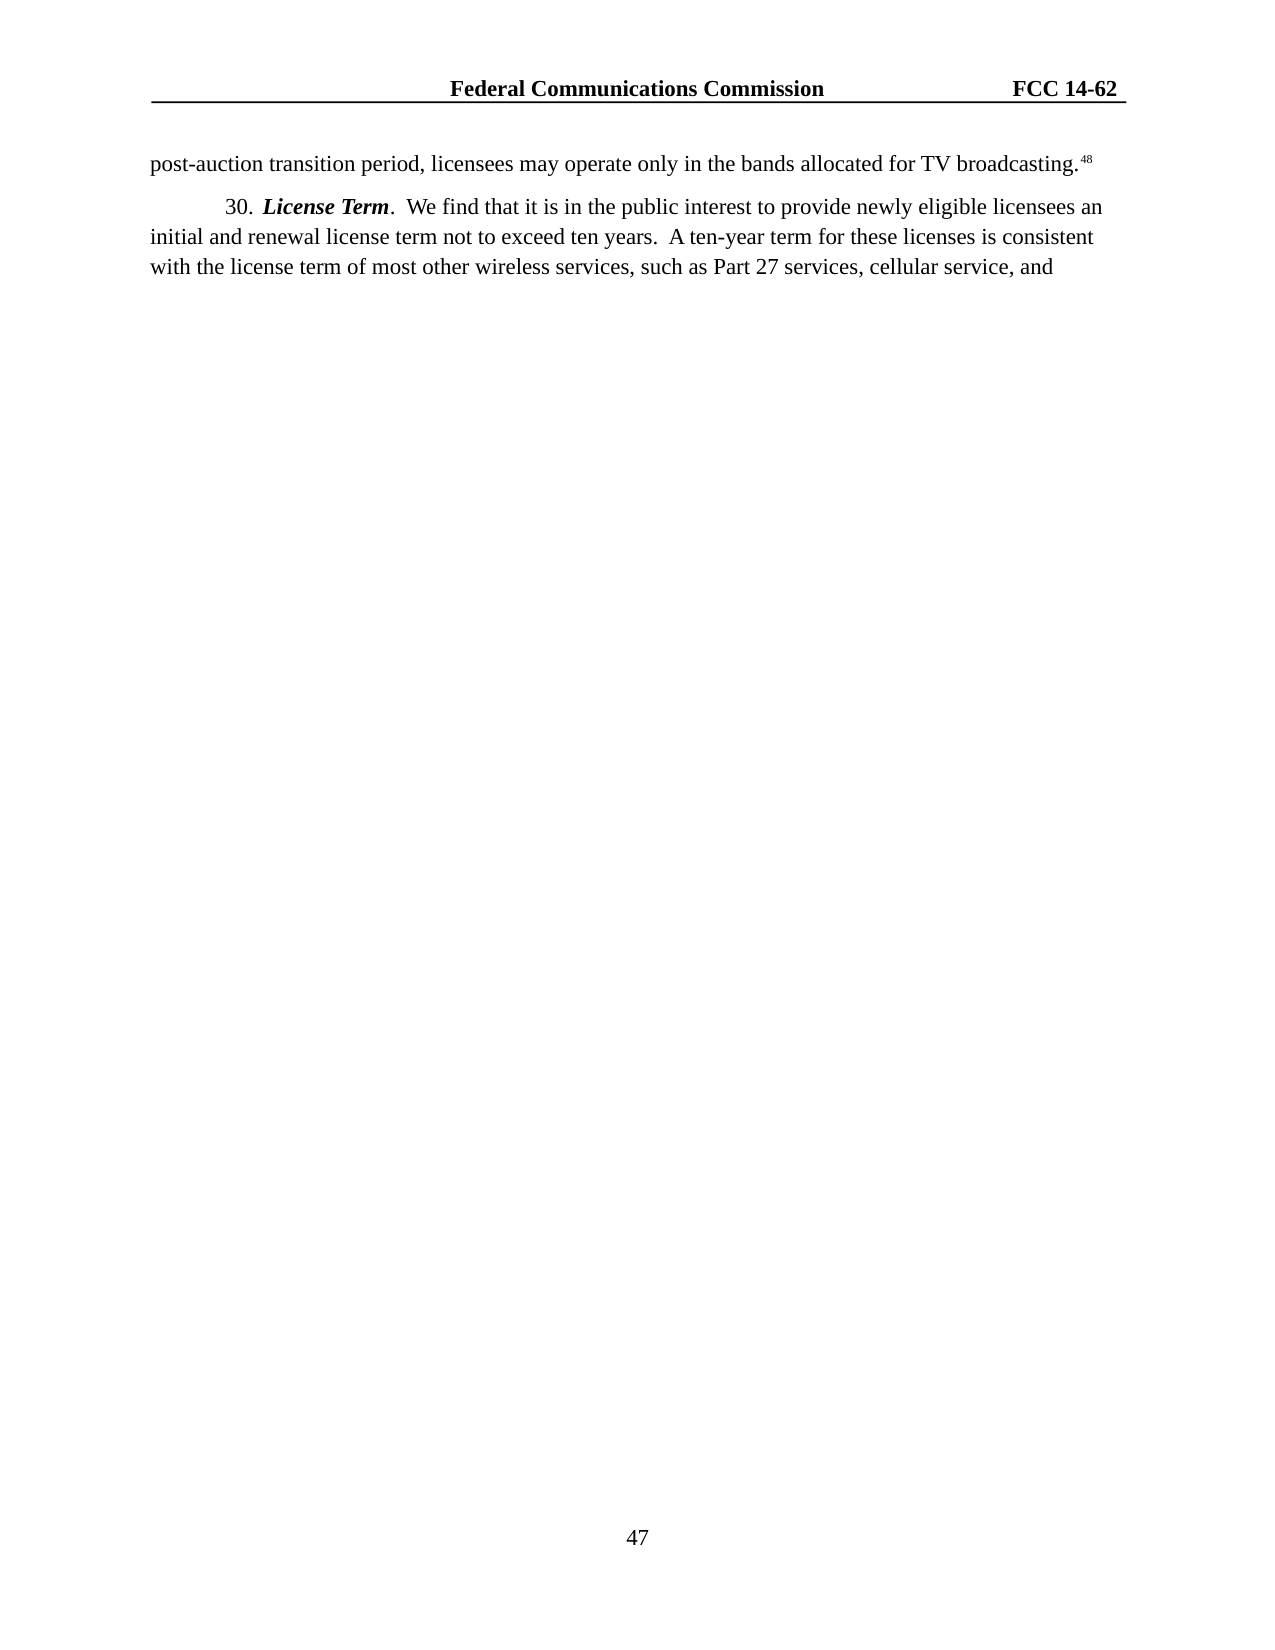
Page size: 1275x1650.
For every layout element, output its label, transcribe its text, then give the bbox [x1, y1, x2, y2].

text License Term. We find that it is in the public interest to provide newly eligible licensees an initial and renewal license term not to exceed ten years. A ten-year term for these licenses is consistent with the license term of most other wireless services, such as Part 27 services, cellular service, and Personal Communications Services. Moreover, a ten-year license term provides these licensees with flexibility because it is a relatively long period of time and will give them a greater degree of certainty in connection with their status and ability to receive the benefits of a license. [150, 193, 1125, 279]
